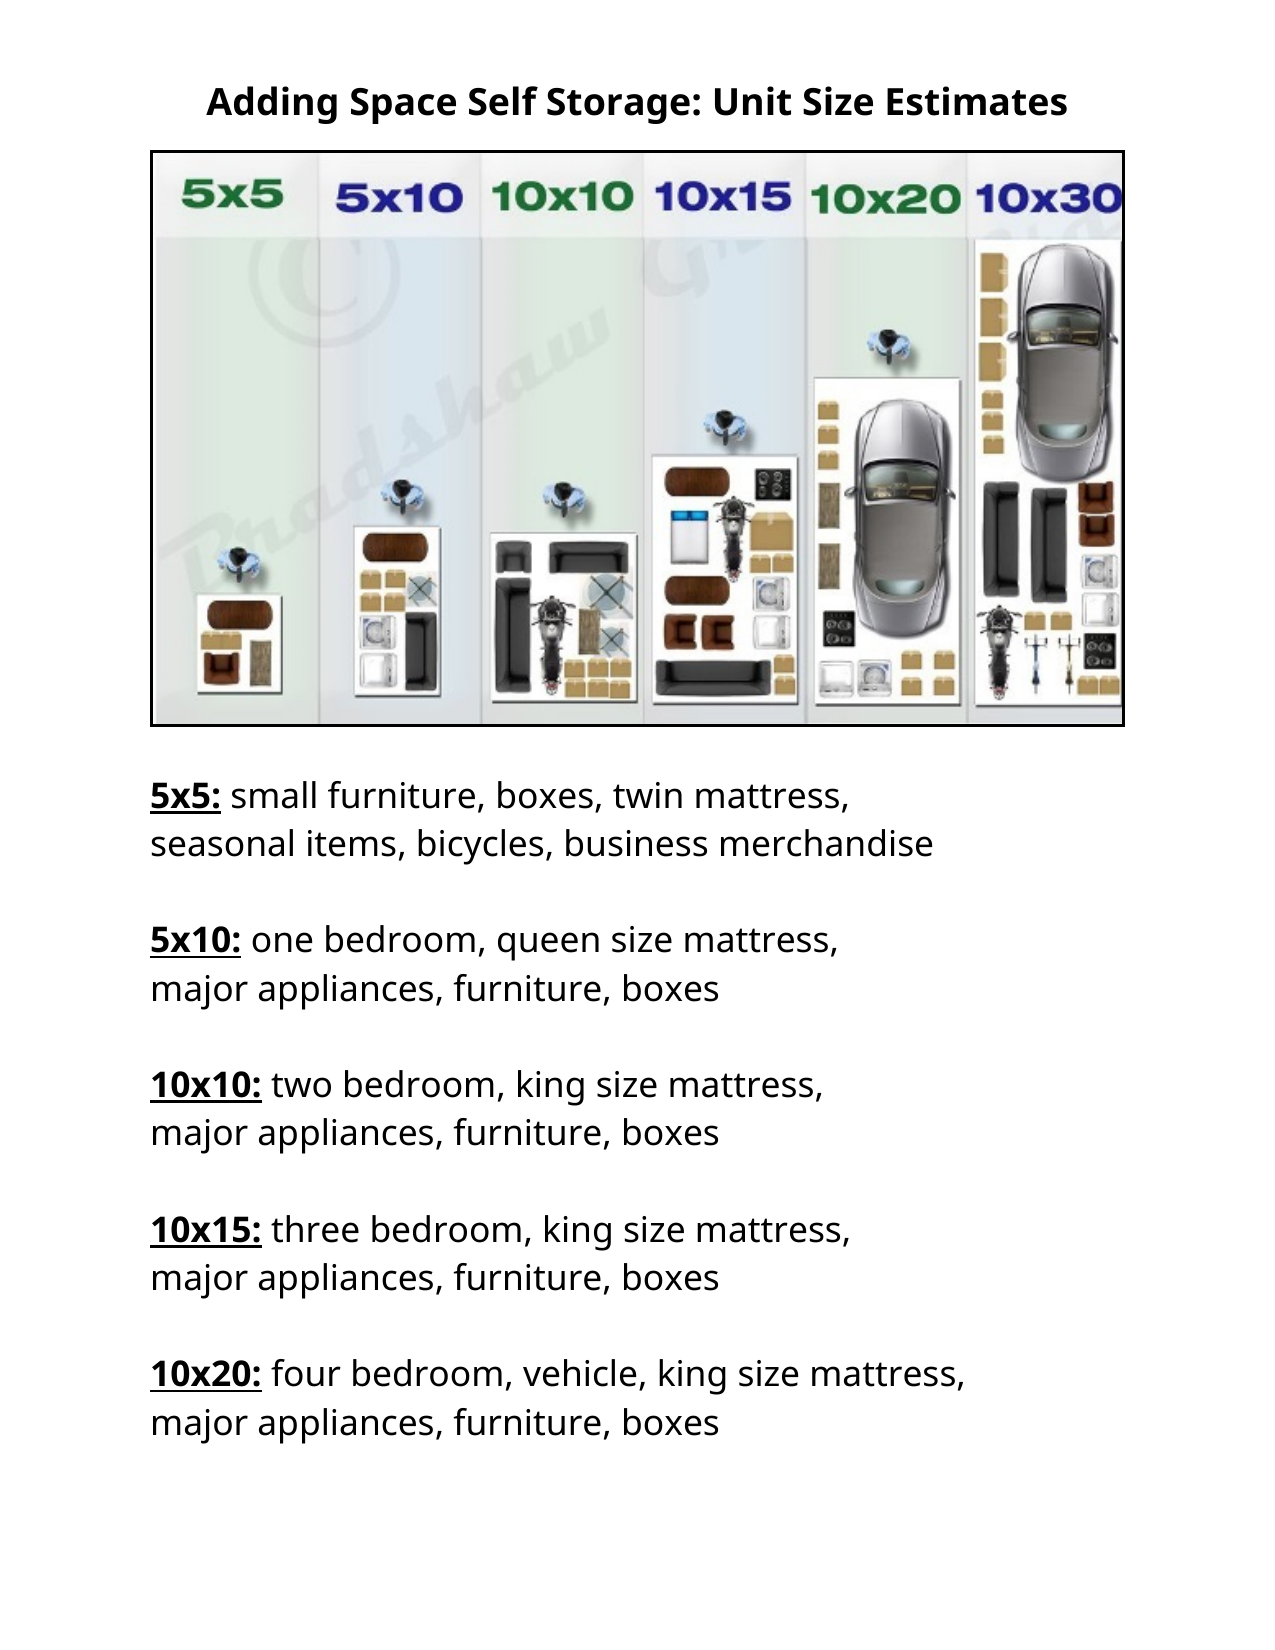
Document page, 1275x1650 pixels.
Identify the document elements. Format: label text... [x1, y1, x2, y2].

text major appliances, furniture, boxes [150, 963, 1125, 1011]
text major appliances, furniture, boxes [150, 1397, 1125, 1445]
text seasonal items, bicycles, business merchandise [150, 818, 1125, 867]
text 10x20: four bedroom, vehicle, king size mattress, [150, 1349, 1125, 1397]
text major appliances, furniture, boxes [150, 1108, 1125, 1156]
text major appliances, furniture, boxes [150, 1252, 1125, 1301]
text 5x10: one bedroom, queen size mattress, [150, 915, 1125, 963]
text 10x10: two bedroom, king size mattress, [150, 1059, 1125, 1108]
text 10x15: three bedroom, king size mattress, [150, 1204, 1125, 1252]
picture [153, 153, 1122, 724]
text 5x5: small furniture, boxes, twin mattress, [150, 770, 1125, 818]
